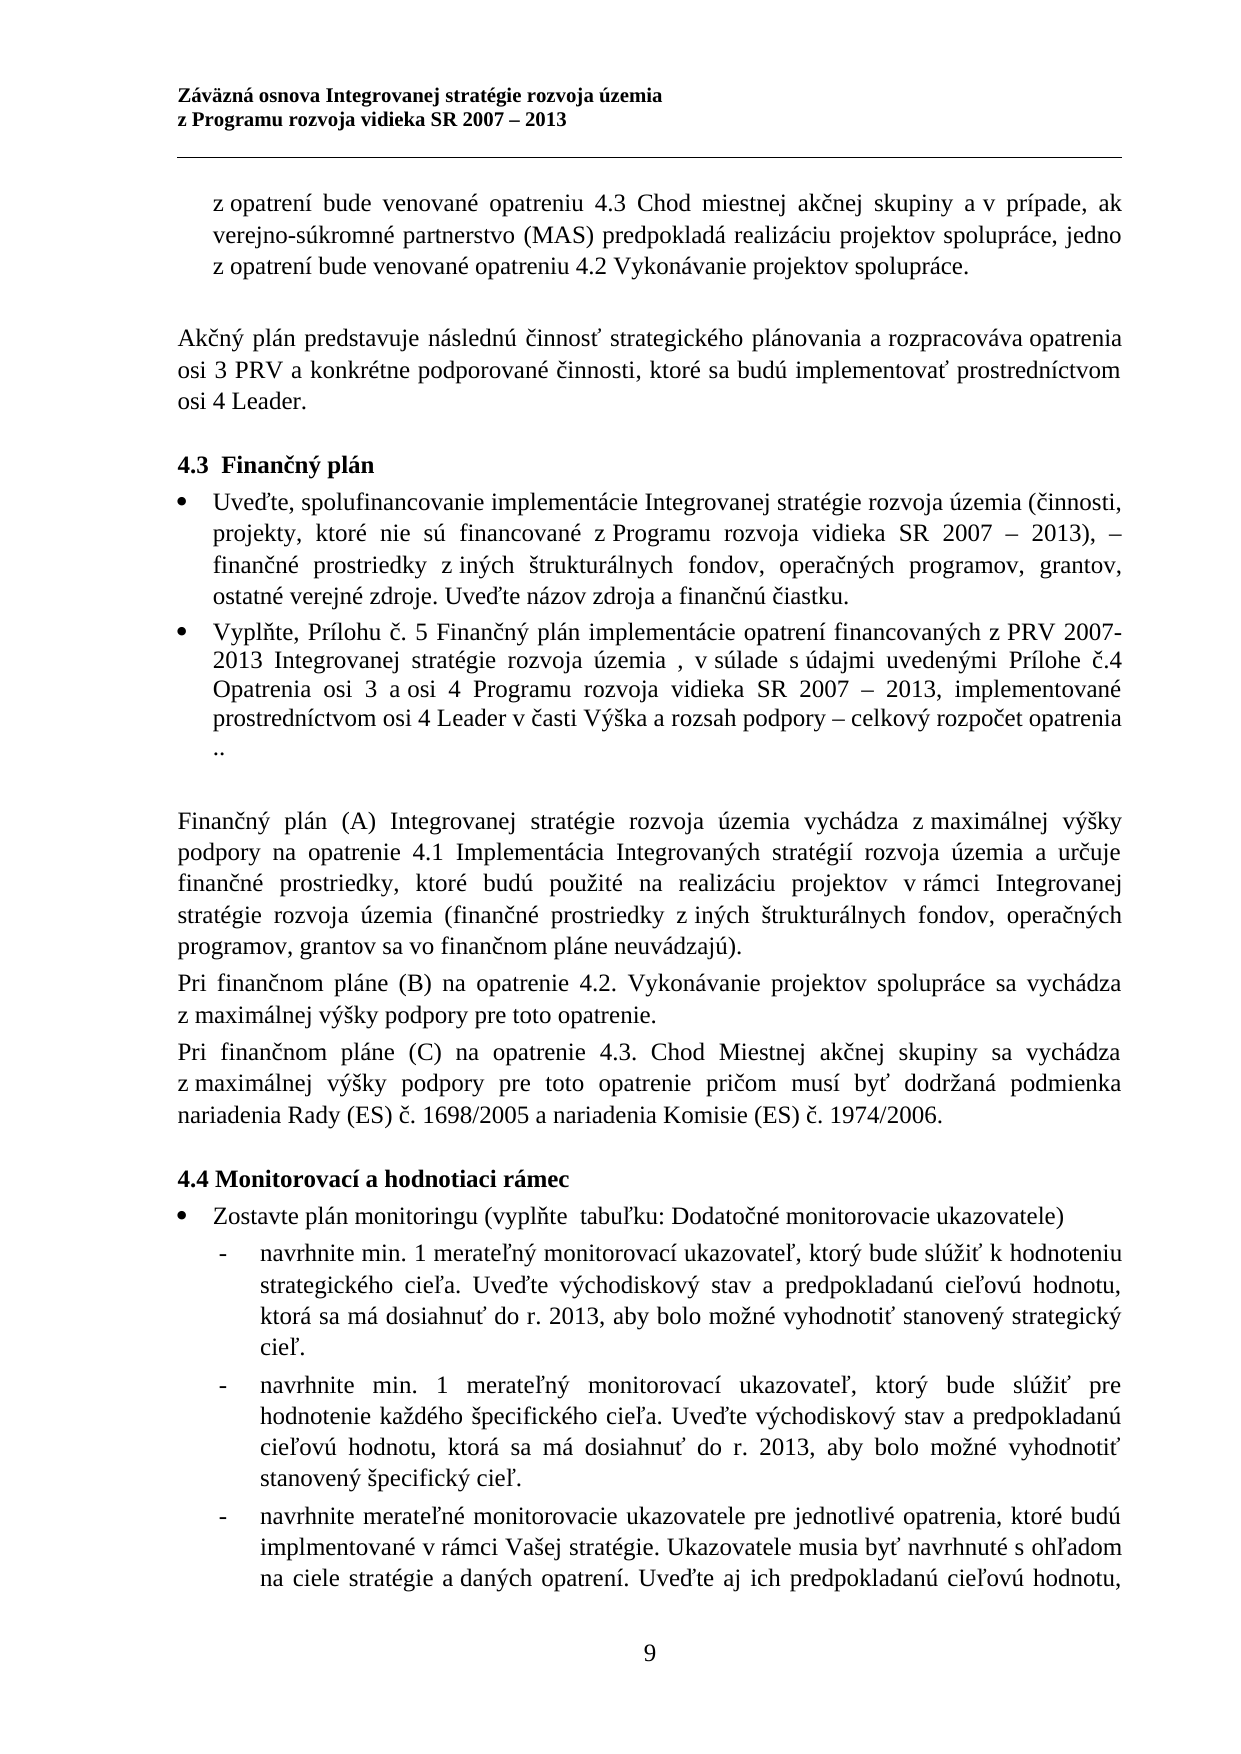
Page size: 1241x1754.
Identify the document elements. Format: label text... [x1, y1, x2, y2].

text Finančný plán (A) Integrovanej stratégie rozvoja územia vychádza z maximálnej výšky podpory na opatrenie 4.1 Implementácia Integrovaných stratégií rozvoja územia a určuje finančné prostriedky, ktoré budú použité na realizáciu projektov v rámci Integrovanej stratégie rozvoja územia (finančné prostriedky z iných štrukturálnych fondov, operačných programov, grantov sa vo finančnom pláne neuvádzajú). [177, 804, 1122, 961]
list Finančný plán [177, 451, 1122, 479]
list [218, 1499, 1122, 1593]
text Pri finančnom pláne (C) na opatrenie 4.3. Chod Miestnej akčnej skupiny sa vychádza z maximálnej výšky podpory pre toto opatrenie pričom musí byť dodržaná podmienka nariadenia Rady (ES) č. 1698/2005 a nariadenia Komisie (ES) č. 1974/2006. [177, 1036, 1122, 1129]
text Pri finančnom pláne (B) na opatrenie 4.2. Vykonávanie projektov spolupráce sa vychádza z maximálnej výšky podpory pre toto opatrenie. [177, 967, 1122, 1029]
text Akčný plán predstavuje následnú činnosť strategického plánovania a rozpracováva opatrenia osi 3 PRV a konkrétne podporované činnosti, ktoré sa budú implementovať prostredníctvom osi 4 Leader. [177, 322, 1122, 416]
list Uveďte, spolufinancovanie implementácie Integrovanej stratégie rozvoja územia (činnosti, projekty, ktoré nie sú financované z Programu rozvoja vidieka SR 2007 – 2013), –finančné prostriedky z iných štrukturálnych fondov, operačných programov, grantov, ostatné verejné zdroje. Uveďte názov zdroja a finančnú čiastku. [177, 486, 1122, 611]
list navrhnite min. 1 merateľný monitorovací ukazovateľ, ktorý bude slúžiť pre hodnotenie každého špecifického cieľa. Uveďte východiskový stav a predpokladanú cieľovú hodnotu, ktorá sa má dosiahnuť do r. 2013, aby bolo možné vyhodnotiť stanovený špecifický cieľ. [218, 1368, 1122, 1493]
list navrhnite min. 1 merateľný monitorovací ukazovateľ, ktorý bude slúžiť k hodnoteniu strategického cieľa. Uveďte východiskový stav a predpokladanú cieľovú hodnotu, ktorá sa má dosiahnuť do r. 2013, aby bolo možné vyhodnotiť stanovený strategický cieľ. [218, 1237, 1122, 1362]
list Zostavte plán monitoringu (vyplňte tabuľku: Dodatočné monitorovacie ukazovatele) [177, 1199, 1122, 1231]
subtitle Vyplňte, Prílohu č. 5 Finančný plán implementácie opatrení financovaných z PRV 2007-2013 Integrovanej stratégie rozvoja územia , v súlade s údajmi uvedenými Prílohe č.4 Opatrenia osi 3 a osi 4 Programu rozvoja vidieka SR 2007 – 2013, implementované prostredníctvom osi 4 Leader v časti Výška a rozsah podpory – celkový rozpočet opatrenia .. [177, 617, 1122, 761]
text 4.4 Monitorovací a hodnotiaci rámec [177, 1164, 1122, 1193]
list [177, 187, 1122, 281]
